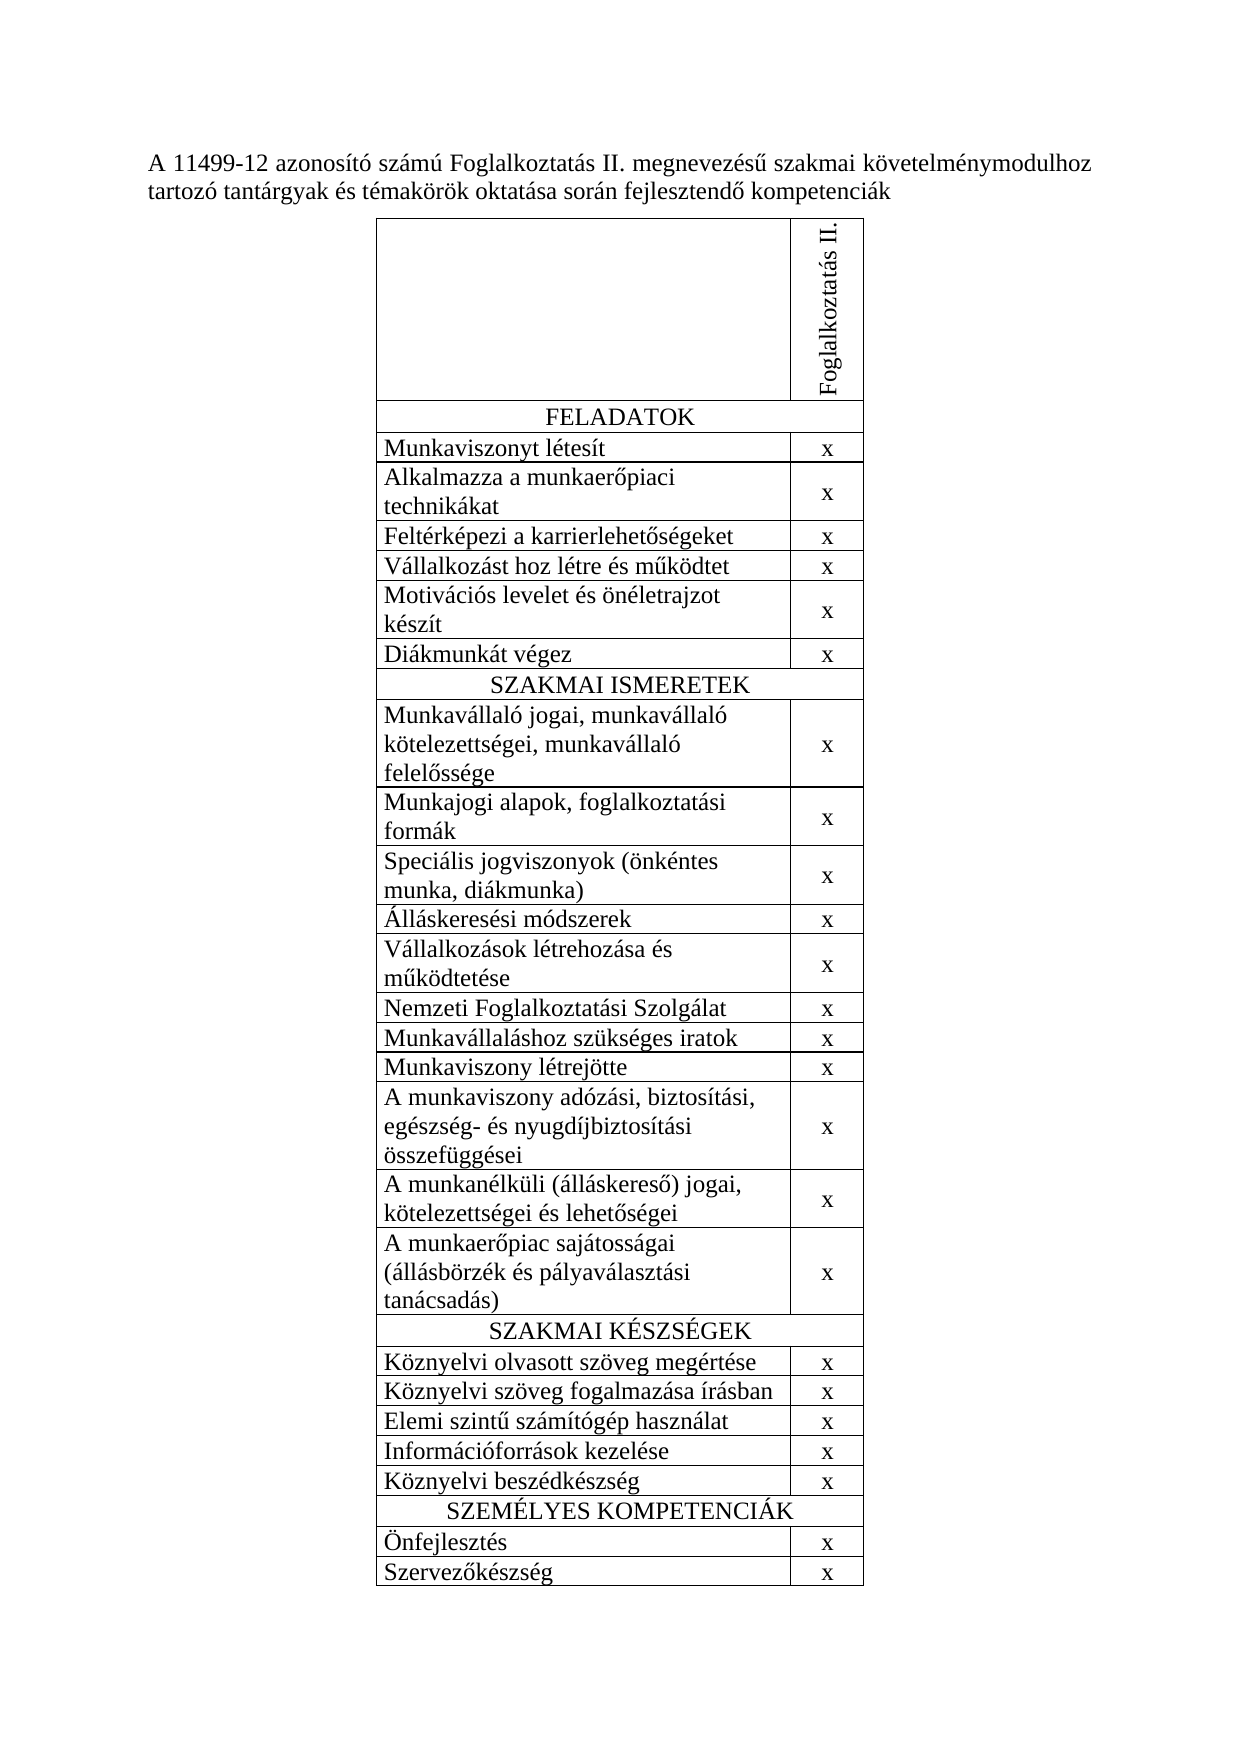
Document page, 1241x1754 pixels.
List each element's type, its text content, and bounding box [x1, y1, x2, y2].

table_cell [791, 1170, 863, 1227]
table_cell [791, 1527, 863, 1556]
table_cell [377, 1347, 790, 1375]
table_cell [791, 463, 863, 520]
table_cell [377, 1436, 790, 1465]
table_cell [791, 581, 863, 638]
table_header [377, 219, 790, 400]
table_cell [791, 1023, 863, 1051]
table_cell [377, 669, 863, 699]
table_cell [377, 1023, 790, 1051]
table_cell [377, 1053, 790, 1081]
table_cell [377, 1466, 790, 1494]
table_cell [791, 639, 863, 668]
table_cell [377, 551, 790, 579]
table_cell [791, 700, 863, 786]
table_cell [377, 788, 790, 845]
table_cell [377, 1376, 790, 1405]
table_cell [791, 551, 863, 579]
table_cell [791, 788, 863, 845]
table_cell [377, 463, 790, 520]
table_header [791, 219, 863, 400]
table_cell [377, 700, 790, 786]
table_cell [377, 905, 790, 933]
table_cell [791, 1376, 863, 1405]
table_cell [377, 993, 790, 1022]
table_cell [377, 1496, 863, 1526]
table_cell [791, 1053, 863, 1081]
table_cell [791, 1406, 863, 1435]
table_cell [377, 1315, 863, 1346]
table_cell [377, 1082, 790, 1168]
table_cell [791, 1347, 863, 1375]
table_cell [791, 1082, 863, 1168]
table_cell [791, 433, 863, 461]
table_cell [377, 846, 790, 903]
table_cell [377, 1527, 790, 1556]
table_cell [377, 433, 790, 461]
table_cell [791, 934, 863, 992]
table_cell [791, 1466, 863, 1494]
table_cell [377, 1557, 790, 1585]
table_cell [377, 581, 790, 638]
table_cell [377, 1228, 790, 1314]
text A 11499-12 azonosító számú Foglalkoztatás II. megnevezésű szakmai követelménymodulhoz tartozó tantárgyak és témakörök oktatása során fejlesztendő kompetenciák [148, 148, 1093, 205]
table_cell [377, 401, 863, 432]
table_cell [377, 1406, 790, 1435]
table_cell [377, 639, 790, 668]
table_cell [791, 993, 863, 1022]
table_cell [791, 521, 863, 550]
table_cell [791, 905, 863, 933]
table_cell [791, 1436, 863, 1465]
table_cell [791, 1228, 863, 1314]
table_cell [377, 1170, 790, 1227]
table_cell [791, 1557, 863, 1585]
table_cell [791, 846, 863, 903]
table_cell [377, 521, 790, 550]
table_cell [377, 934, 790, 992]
